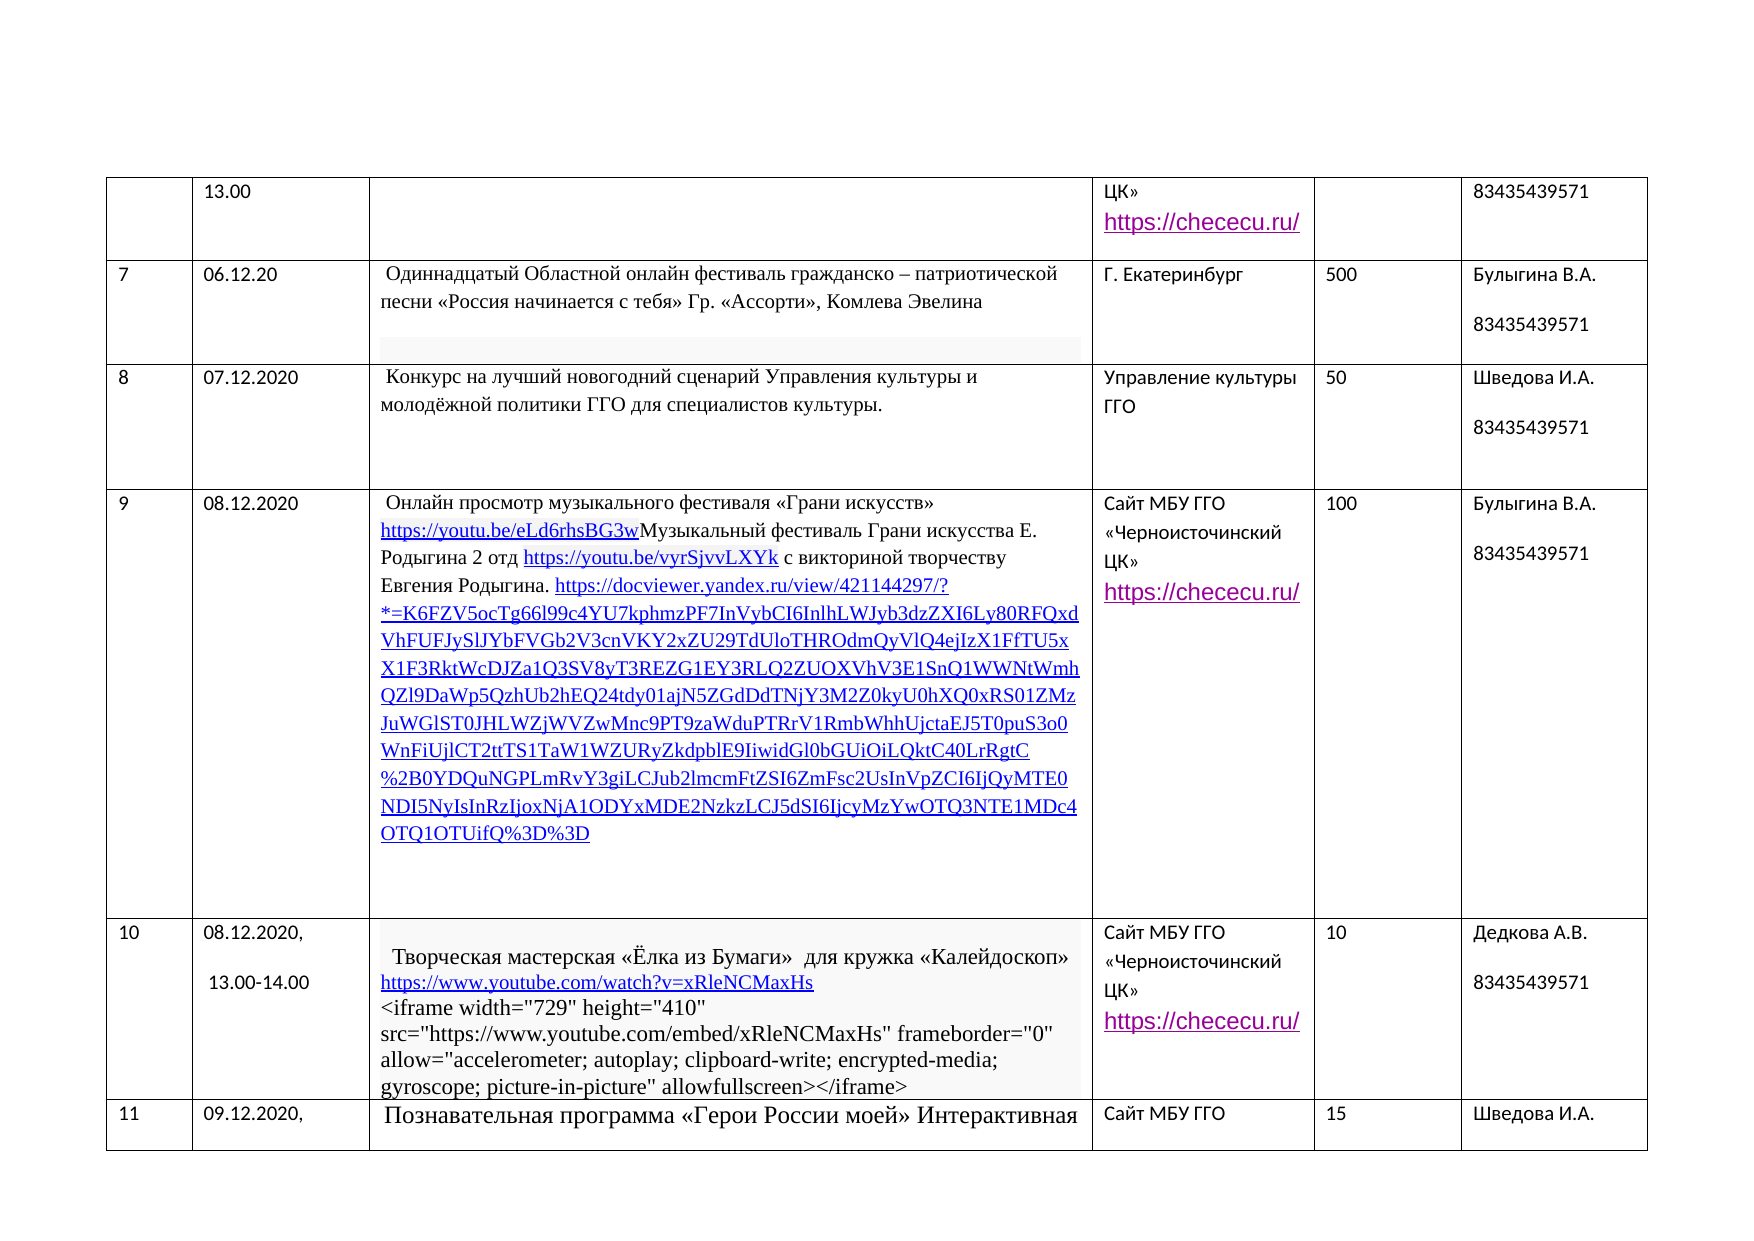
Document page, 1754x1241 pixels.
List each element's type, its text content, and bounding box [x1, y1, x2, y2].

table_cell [193, 1100, 369, 1150]
table_cell Онлайн просмотр музыкального фестиваля «Грани искусств» https://youtu.be/eLd6rhsBG3wМузыкальный фестиваль Грани искусства Е. Родыгина 2 отд https://youtu.be/vyrSjvvLXYk с викториной творчеству Евгения Родыгина. https://docviewer.yandex.ru/view/421144297/?*=K6FZV5ocTg66l99c4YU7kphmzPF7InVybCI6InlhLWJyb3dzZXI6Ly80RFQxdVhFUFJySlJYbFVGb2V3cnVKY2xZU29TdUloTHROdmQyVlQ4ejIzX1FfTU5xX1F3RktWcDJZa1Q3SV8yT3REZG1EY3RLQ2ZUOXVhV3E1SnQ1WWNtWmhQZl9DaWp5QzhUb2hEQ24tdy01ajN5ZGdDdTNjY3M2Z0kyU0hXQ0xRS01ZMzJuWGlST0JHLWZjWVZwMnc9PT9zaWduPTRrV1RmbWhhUjctaEJ5T0puS3o0WnFiUjlCT2ttTS1TaW1WZURyZkdpblE9IiwidGl0bGUiOiLQktC40LrRgtC%2B0YDQuNGPLmRvY3giLCJub2lmcmFtZSI6ZmFsc2UsInVpZCI6IjQyMTE0NDI5NyIsInRzIjoxNjA1ODYxMDE2NzkzLCJ5dSI6IjcyMzYwOTQ3NTE1MDc4OTQ1OTUifQ%3D%3D [370, 490, 1092, 918]
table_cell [1093, 1100, 1314, 1150]
table_cell 8 [107, 365, 192, 489]
table_cell 10 [107, 919, 192, 1099]
table_cell Сайт МБУ ГГО «Черноисточинский ЦК» https://chececu.ru/ [1093, 919, 1314, 1099]
table_cell 500 [1315, 261, 1461, 363]
table_cell Конкурс на лучший новогодний сценарий Управления культуры и молодёжной политики ГГО для специалистов культуры. [370, 365, 1092, 489]
table_cell 05.12.2020, 13.00 [193, 178, 369, 260]
table_cell Дедкова А.В. 83435439571 [1462, 919, 1647, 1099]
table_cell Булыгина В.А. 83435439571 [1462, 261, 1647, 363]
table_cell Одиннадцатый Областной онлайн фестиваль гражданско – патриотической песни «Россия начинается с тебя» Гр. «Ассорти», Комлева Эвелина [370, 261, 1092, 363]
table_cell Шведова И.А. 83435439571 [1462, 365, 1647, 489]
table_cell 10 [1315, 919, 1461, 1099]
table_cell 11 [107, 1100, 192, 1150]
table_cell 7 [107, 261, 192, 363]
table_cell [1462, 1100, 1647, 1150]
table_cell 50 [1315, 365, 1461, 489]
table_cell 6 [107, 178, 192, 260]
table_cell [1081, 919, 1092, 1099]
table_cell 08.12.2020, 13.00-14.00 [193, 919, 369, 1099]
table_cell 06.12.20 [193, 261, 369, 363]
table_cell Сайт МБУ ГГО «Черноисточинский ЦК» https://chececu.ru/ [1093, 490, 1314, 918]
table_cell 07.12.2020 [193, 365, 369, 489]
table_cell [1093, 178, 1314, 260]
table_cell 08.12.2020 [193, 490, 369, 918]
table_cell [1462, 178, 1647, 260]
table_cell 100 [1315, 490, 1461, 918]
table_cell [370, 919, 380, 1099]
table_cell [370, 178, 1092, 260]
table_cell Управление культуры ГГО [1093, 365, 1314, 489]
table_cell Г. Екатеринбург [1093, 261, 1314, 363]
table_cell 85 [1315, 178, 1461, 260]
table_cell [370, 1100, 1092, 1150]
table_cell Булыгина В.А. 83435439571 [1462, 490, 1647, 918]
table_cell 9 [107, 490, 192, 918]
table_cell 15 [1315, 1100, 1461, 1150]
